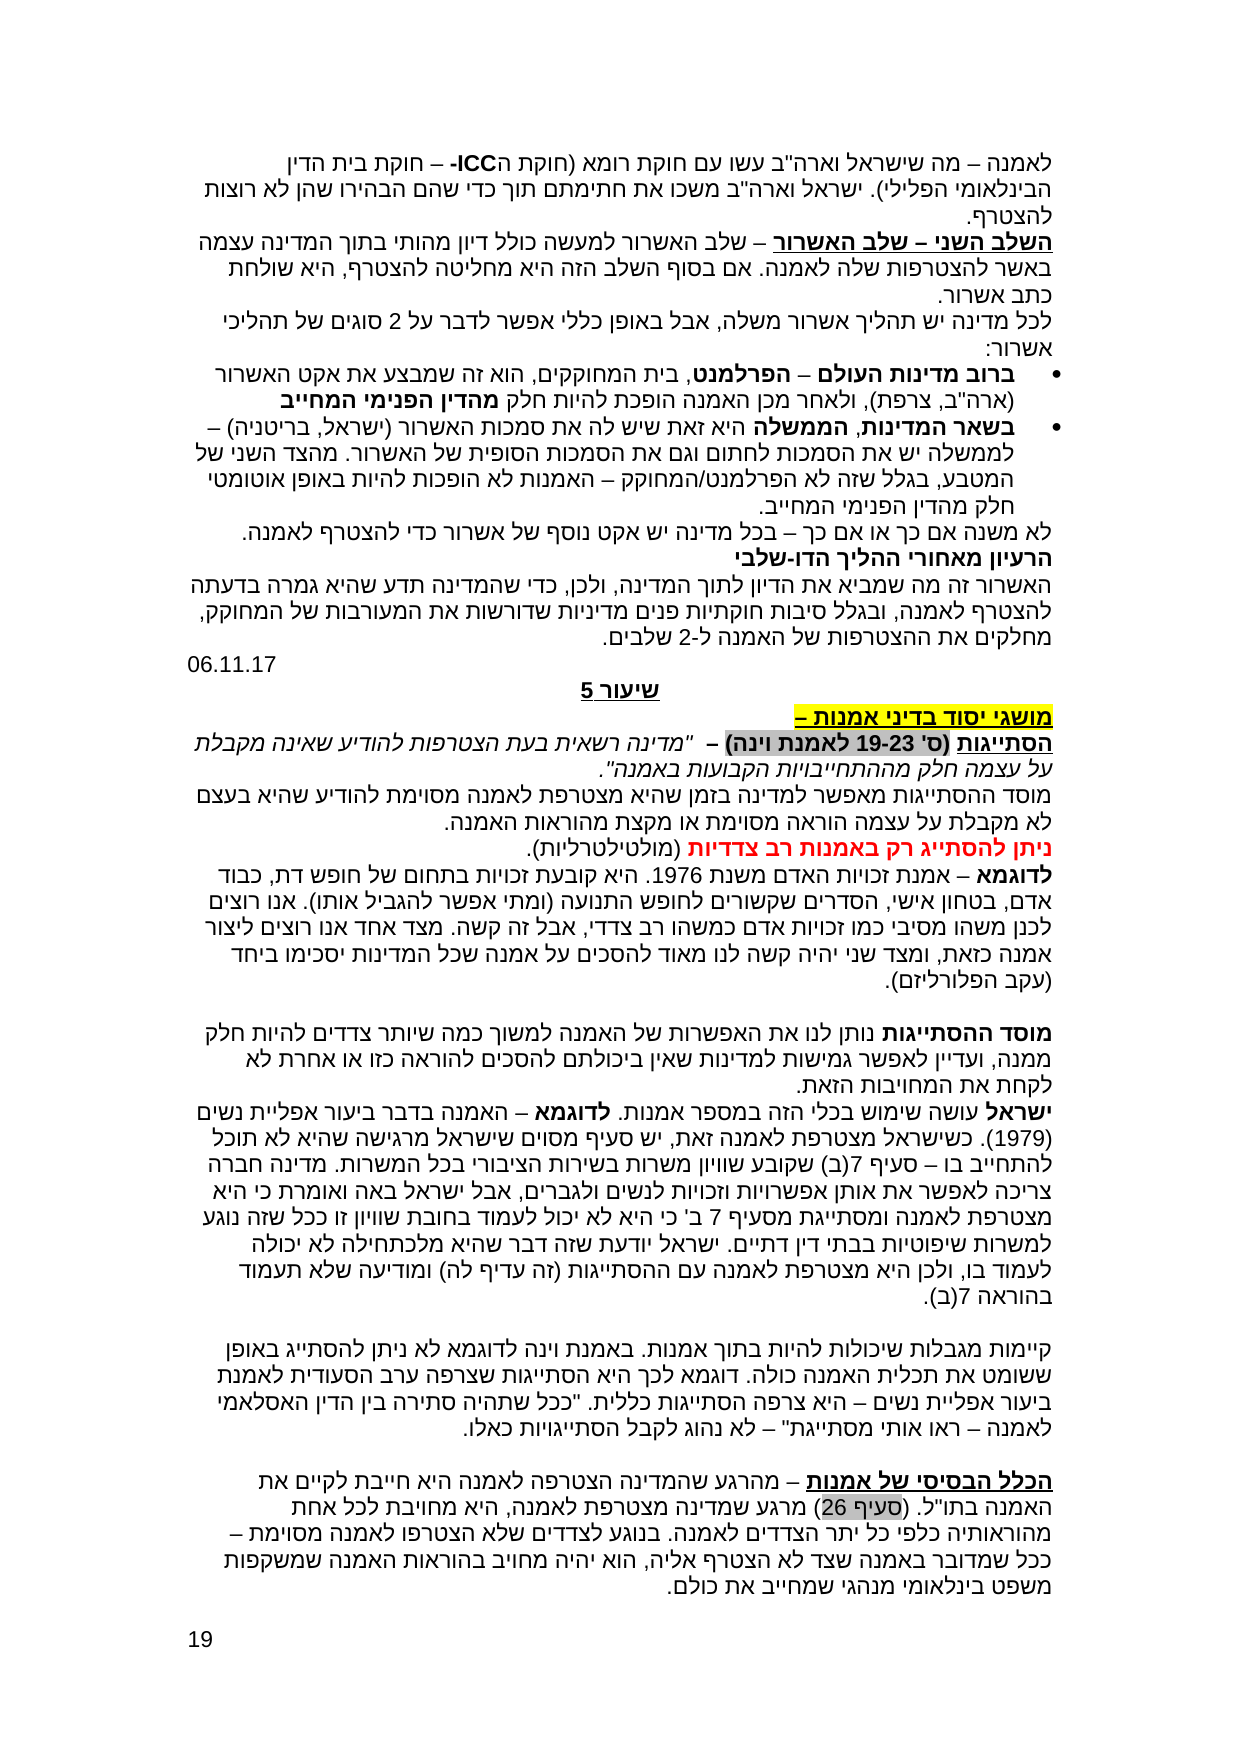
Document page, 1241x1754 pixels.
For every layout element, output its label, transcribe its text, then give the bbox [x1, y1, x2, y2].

text מוסד ההסתייגות מאפשר למדינה בזמן שהיא מצטרפת לאמנה מסוימת להודיע שהיא בעצם לא מקבלת על עצמה הוראה מסוימת או מקצת מהוראות האמנה. [187, 782, 1053, 835]
text הכלל הבסיסי של אמנות – מהרגע שהמדינה הצטרפה לאמנה היא חייבת לקיים את האמנה בתו"ל. (סעיף 26) מרגע שמדינה מצטרפת לאמנה, היא מחויבת לכל אחת מהוראותיה כלפי כל יתר הצדדים לאמנה. בנוגע לצדדים שלא הצטרפו לאמנה מסוימת – ככל שמדובר באמנה שצד לא הצטרף אליה, הוא יהיה מחויב בהוראות האמנה שמשקפות משפט בינלאומי מנהגי שמחייב את כולם. [187, 1468, 1053, 1599]
text שיעור 5 [187, 677, 1053, 703]
text 06.11.17 [187, 651, 1053, 677]
list בשאר המדינות, הממשלה היא זאת שיש לה את סמכות האשרור (ישראל, בריטניה) – לממשלה יש את הסמכות לחתום וגם את הסמכות הסופית של האשרור. מהצד השני של המטבע, בגלל שזה לא הפרלמנט/המחוקק – האמנות לא הופכות להיות באופן אוטומטי חלק מהדין הפנימי המחייב. [187, 413, 1053, 519]
list ברוב מדינות העולם – הפרלמנט, בית המחוקקים, הוא זה שמבצע את אקט האשרור (ארה"ב, צרפת), ולאחר מכן האמנה הופכת להיות חלק מהדין הפנימי המחייב [187, 361, 1053, 413]
text הסתייגות (ס' 19-23 לאמנת וינה) – "מדינה רשאית בעת הצטרפות להודיע שאינה מקבלת על עצמה חלק מההתחייבויות הקבועות באמנה". [187, 730, 1053, 782]
text קיימות מגבלות שיכולות להיות בתוך אמנות. באמנת וינה לדוגמא לא ניתן להסתייג באופן ששומט את תכלית האמנה כולה. דוגמא לכך היא הסתייגות שצרפה ערב הסעודית לאמנת ביעור אפליית נשים – היא צרפה הסתייגות כללית. "ככל שתהיה סתירה בין הדין האסלאמי לאמנה – ראו אותי מסתייגת" – לא נהוג לקבל הסתייגויות כאלו. [187, 1336, 1053, 1441]
text לא משנה אם כך או אם כך – בכל מדינה יש אקט נוסף של אשרור כדי להצטרף לאמנה. [187, 519, 1053, 545]
text הרעיון מאחורי ההליך הדו-שלבי [187, 545, 1053, 572]
text לדוגמא – אמנת זכויות האדם משנת 1976. היא קובעת זכויות בתחום של חופש דת, כבוד אדם, בטחון אישי, הסדרים שקשורים לחופש התנועה (ומתי אפשר להגביל אותו). אנו רוצים לכנן משהו מסיבי כמו זכויות אדם כמשהו רב צדדי, אבל זה קשה. מצד אחד אנו רוצים ליצור אמנה כזאת, ומצד שני יהיה קשה לנו מאוד להסכים על אמנה שכל המדינות יסכימו ביחד (עקב הפלורליזם). [187, 862, 1053, 993]
text מוסד ההסתייגות נותן לנו את האפשרות של האמנה למשוך כמה שיותר צדדים להיות חלק ממנה, ועדיין לאפשר גמישות למדינות שאין ביכולתם להסכים להוראה כזו או אחרת לא לקחת את המחויבות הזאת. [187, 1020, 1053, 1099]
text ניתן להסתייג רק באמנות רב צדדיות (מולטילטרליות). [187, 835, 1053, 862]
text ישראל עושה שימוש בכלי הזה במספר אמנות. לדוגמא – האמנה בדבר ביעור אפליית נשים (1979). כשישראל מצטרפת לאמנה זאת, יש סעיף מסוים שישראל מרגישה שהיא לא תוכל להתחייב בו – סעיף 7(ב) שקובע שוויון משרות בשירות הציבורי בכל המשרות. מדינה חברה צריכה לאפשר את אותן אפשרויות וזכויות לנשים ולגברים, אבל ישראל באה ואומרת כי היא מצטרפת לאמנה ומסתייגת מסעיף 7 ב' כי היא לא יכול לעמוד בחובת שוויון זו ככל שזה נוגע למשרות שיפוטיות בבתי דין דתיים. ישראל יודעת שזה דבר שהיא מלכתחילה לא יכולה לעמוד בו, ולכן היא מצטרפת לאמנה עם ההסתייגות (זה עדיף לה) ומודיעה שלא תעמוד בהוראה 7(ב). [187, 1099, 1053, 1309]
text השלב השני – שלב האשרור – שלב האשרור למעשה כולל דיון מהותי בתוך המדינה עצמה באשר להצטרפות שלה לאמנה. אם בסוף השלב הזה היא מחליטה להצטרף, היא שולחת כתב אשרור. [187, 229, 1053, 308]
text לכל מדינה יש תהליך אשרור משלה, אבל באופן כללי אפשר לדבר על 2 סוגים של תהליכי אשרור: [187, 308, 1053, 361]
text מושגי יסוד בדיני אמנות – [187, 703, 1053, 730]
text האשרור זה מה שמביא את הדיון לתוך המדינה, ולכן, כדי שהמדינה תדע שהיא גמרה בדעתה להצטרף לאמנה, ובגלל סיבות חוקתיות פנים מדיניות שדורשות את המעורבות של המחוקק, מחלקים את ההצטרפות של האמנה ל-2 שלבים. [187, 572, 1053, 651]
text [187, 150, 1053, 229]
